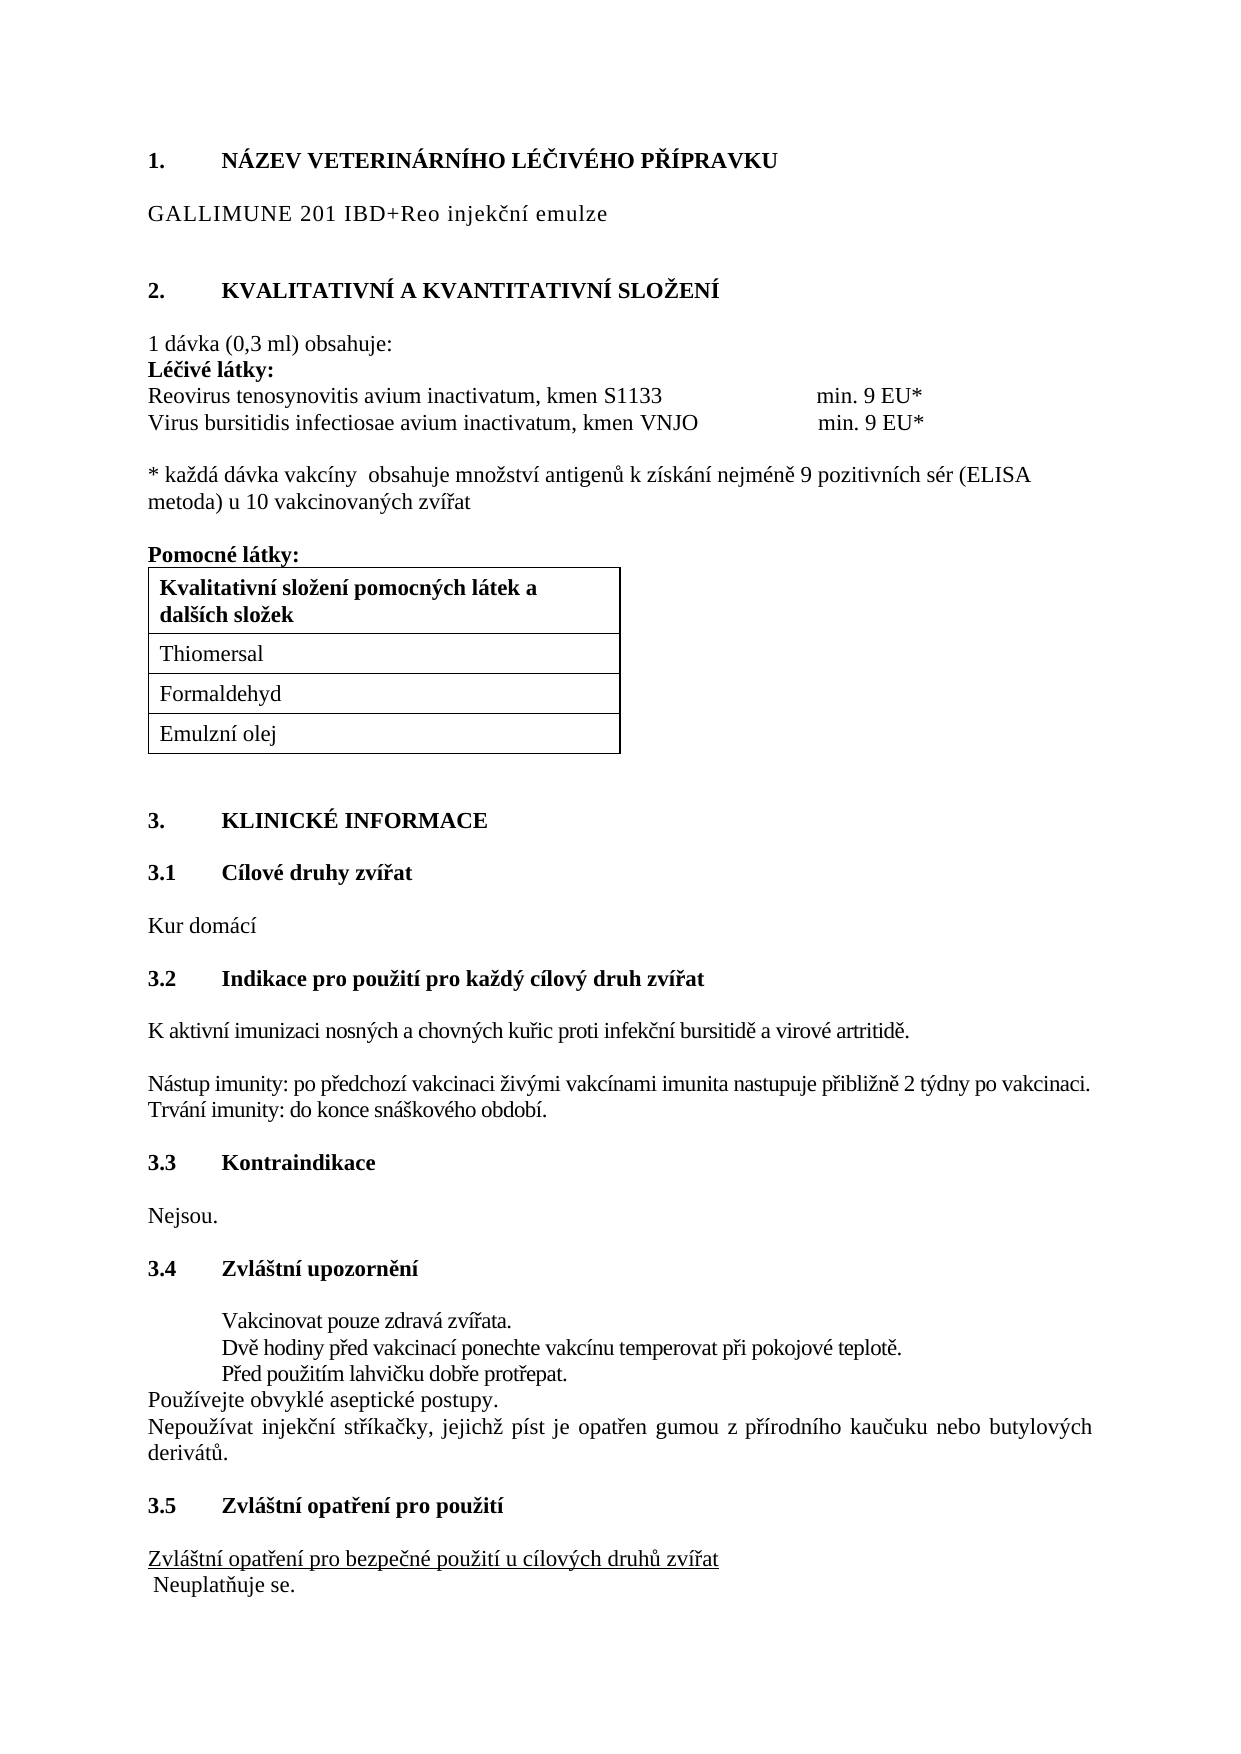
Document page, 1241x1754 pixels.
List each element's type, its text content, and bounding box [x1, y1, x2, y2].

list Nepoužívat injekční stříkačky, jejichž píst je opatřen gumou z přírodního kaučuku nebo butylových derivátů. [148, 1413, 1093, 1466]
table_cell Formaldehyd [149, 674, 619, 713]
text Reovirus tenosynovitis avium inactivatum, kmen S1133 min. 9 EU* [148, 382, 1093, 409]
list Dvě hodiny před vakcinací ponechte vakcínu temperovat při pokojové teplotě. [148, 1334, 1093, 1360]
text 3.3 Kontraindikace [148, 1149, 1093, 1176]
text Neuplatňuje se. [148, 1571, 1093, 1597]
text * každá dávka vakcíny obsahuje množství antigenů k získání nejméně 9 pozitivních sér (ELISA metoda) u 10 vakcinovaných zvířat [148, 462, 1093, 514]
subtitle 1. NÁZEV VETERINÁRNÍHO LÉČIVÉHO PŘÍPRAVKU [148, 148, 1093, 174]
table_cell Thiomersal [149, 634, 619, 673]
text 1 dávka (0,3 ml) obsahuje: [148, 330, 1093, 356]
text Nejsou. [148, 1202, 1093, 1228]
text Léčivé látky: [148, 356, 1093, 382]
list K aktivní imunizaci nosných a chovných kuřic proti infekční bursitidě a virové artritidě. [148, 1017, 1093, 1044]
text 3.4 Zvláštní upozornění [148, 1255, 1093, 1281]
text Virus bursitidis infectiosae avium inactivatum, kmen VNJO min. 9 EU* [148, 409, 1093, 435]
list Používejte obvyklé aseptické postupy. [148, 1386, 1093, 1413]
list Kur domácí [148, 912, 1093, 938]
table_header Kvalitativní složení pomocných látek a dalších složek [149, 568, 619, 633]
list Před použitím lahvičku dobře protřepat. [148, 1360, 1093, 1386]
text 3.5 Zvláštní opatření pro použití [148, 1492, 1093, 1518]
table_cell Emulzní olej [149, 714, 619, 753]
text 3.2 Indikace pro použití pro každý cílový druh zvířat [148, 965, 1093, 991]
text 3.1 Cílové druhy zvířat [148, 859, 1093, 886]
text 3. KLINICKÉ INFORMACE [148, 807, 1093, 833]
list Nástup imunity: po předchozí vakcinaci živými vakcínami imunita nastupuje přibližně 2 týdny po vakcinaci. [148, 1070, 1093, 1097]
subtitle GALLIMUNE 201 IBD+Reo injekční emulze [148, 200, 1093, 227]
text 2. KVALITATIVNÍ A KVANTITATIVNÍ SLOŽENÍ [148, 277, 1093, 303]
text Zvláštní opatření pro bezpečné použití u cílových druhů zvířat [148, 1544, 1093, 1571]
text Pomocné látky: [148, 541, 1093, 567]
list Trvání imunity: do konce snáškového období. [148, 1097, 1093, 1123]
list Vakcinovat pouze zdravá zvířata. [148, 1307, 1093, 1334]
